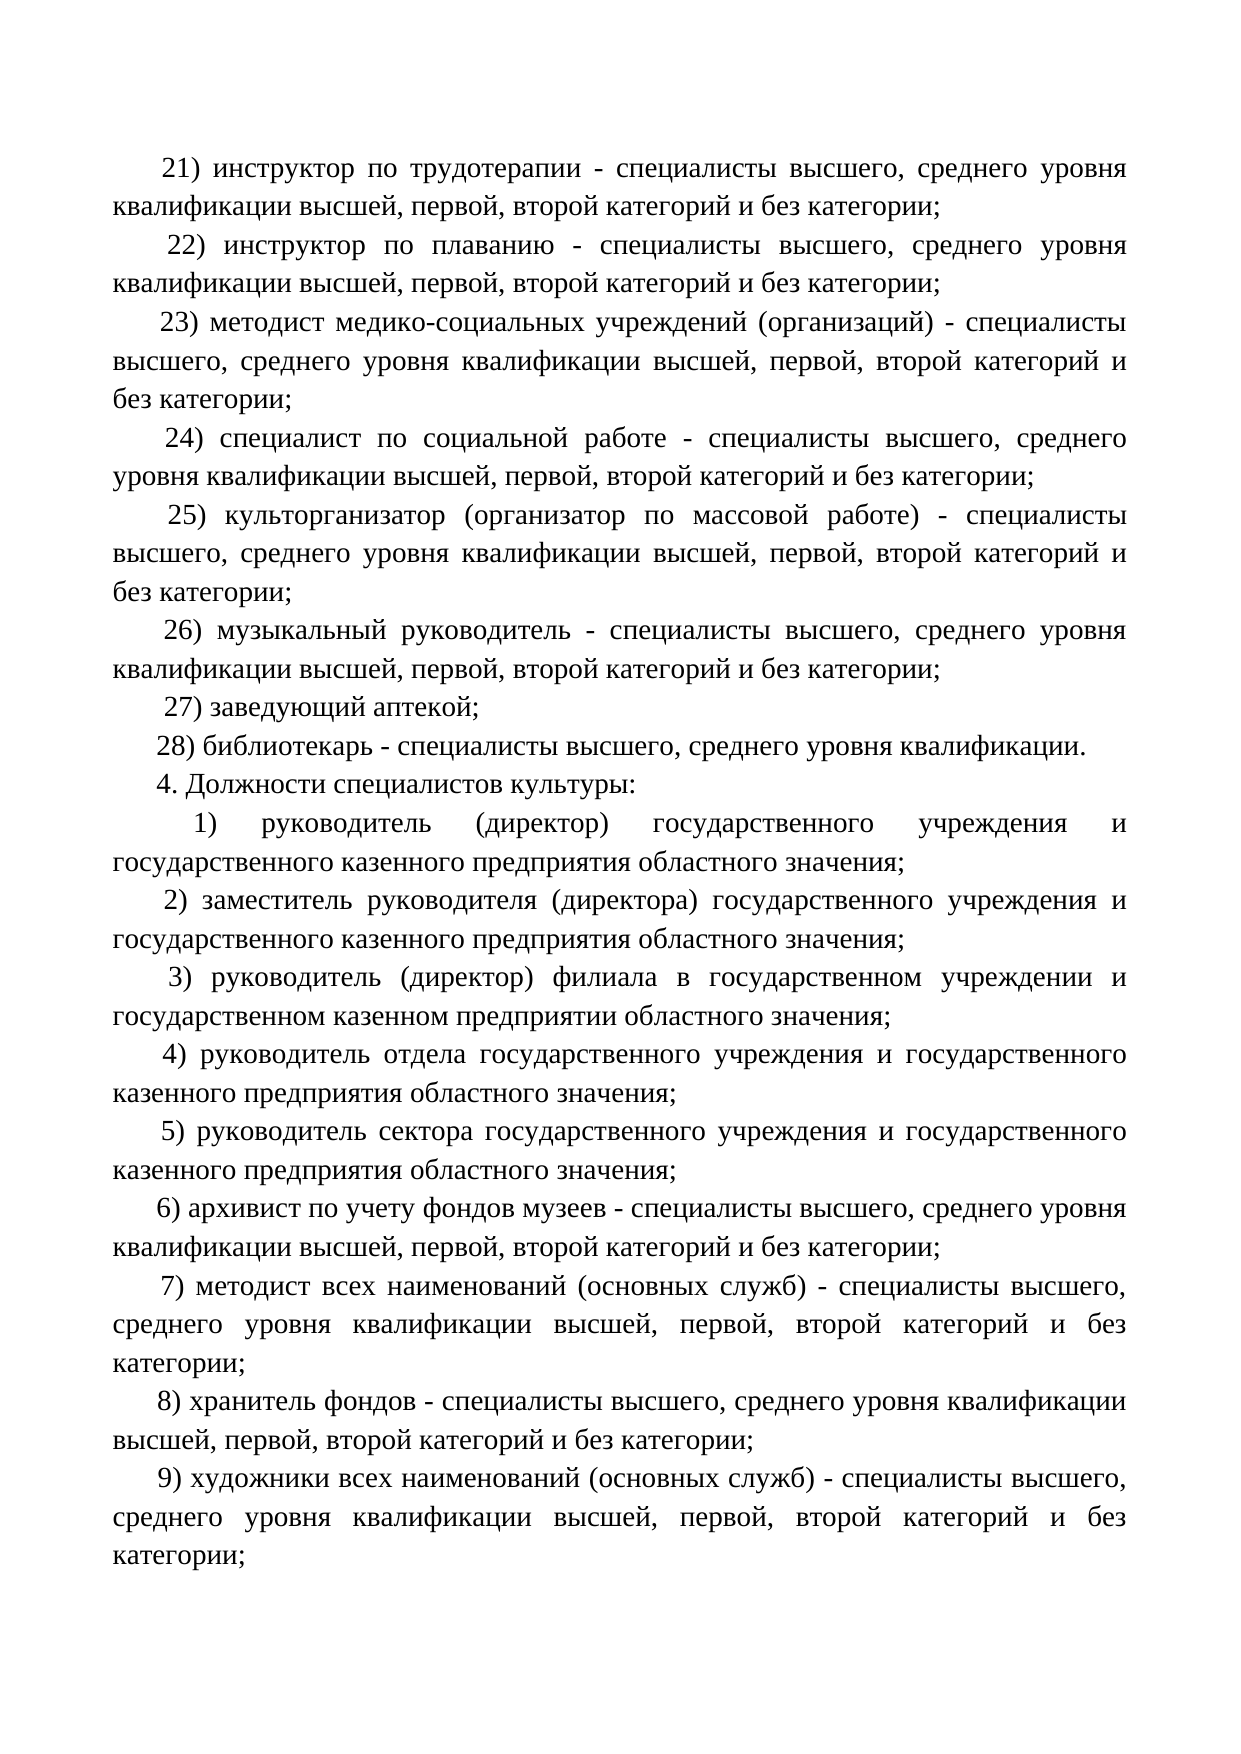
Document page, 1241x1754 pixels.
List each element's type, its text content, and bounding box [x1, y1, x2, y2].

text 6) архивист по учету фондов музеев - специалисты высшего, среднего уровня квалификации высшей, первой, второй категорий и без категории; [112, 1191, 1128, 1263]
text 3) руководитель (директор) филиала в государственном учреждении и государственном казенном предприятии областного значения; [112, 959, 1128, 1031]
text 24) специалист по социальной работе - специалисты высшего, среднего уровня квалификации высшей, первой, второй категорий и без категории; [112, 420, 1128, 492]
text 5) руководитель сектора государственного учреждения и государственного казенного предприятия областного значения; [112, 1113, 1128, 1186]
text 1) руководитель (директор) государственного учреждения и государственного казенного предприятия областного значения; [112, 805, 1128, 877]
text 4. Должности специалистов культуры: [112, 767, 1128, 800]
text 21) инструктор по трудотерапии - специалисты высшего, среднего уровня квалификации высшей, первой, второй категорий и без категории; [112, 150, 1128, 222]
text 28) библиотекарь - специалисты высшего, среднего уровня квалификации. [112, 728, 1128, 762]
text 23) методист медико-социальных учреждений (организаций) - специалисты высшего, среднего уровня квалификации высшей, первой, второй категорий и без категории; [112, 304, 1128, 415]
text 4) руководитель отдела государственного учреждения и государственного казенного предприятия областного значения; [112, 1036, 1128, 1108]
text 27) заведующий аптекой; [112, 689, 1128, 723]
text 7) методист всех наименований (основных служб) - специалисты высшего, среднего уровня квалификации высшей, первой, второй категорий и без категории; [112, 1268, 1128, 1378]
text 26) музыкальный руководитель - специалисты высшего, среднего уровня квалификации высшей, первой, второй категорий и без категории; [112, 612, 1128, 684]
text 2) заместитель руководителя (директора) государственного учреждения и государственного казенного предприятия областного значения; [112, 882, 1128, 954]
text 8) хранитель фондов - специалисты высшего, среднего уровня квалификации высшей, первой, второй категорий и без категории; [112, 1383, 1128, 1455]
text 22) инструктор по плаванию - специалисты высшего, среднего уровня квалификации высшей, первой, второй категорий и без категории; [112, 227, 1128, 299]
text 25) культорганизатор (организатор по массовой работе) - специалисты высшего, среднего уровня квалификации высшей, первой, второй категорий и без категории; [112, 497, 1128, 607]
text 9) художники всех наименований (основных служб) - специалисты высшего, среднего уровня квалификации высшей, первой, второй категорий и без категории; [112, 1460, 1128, 1571]
